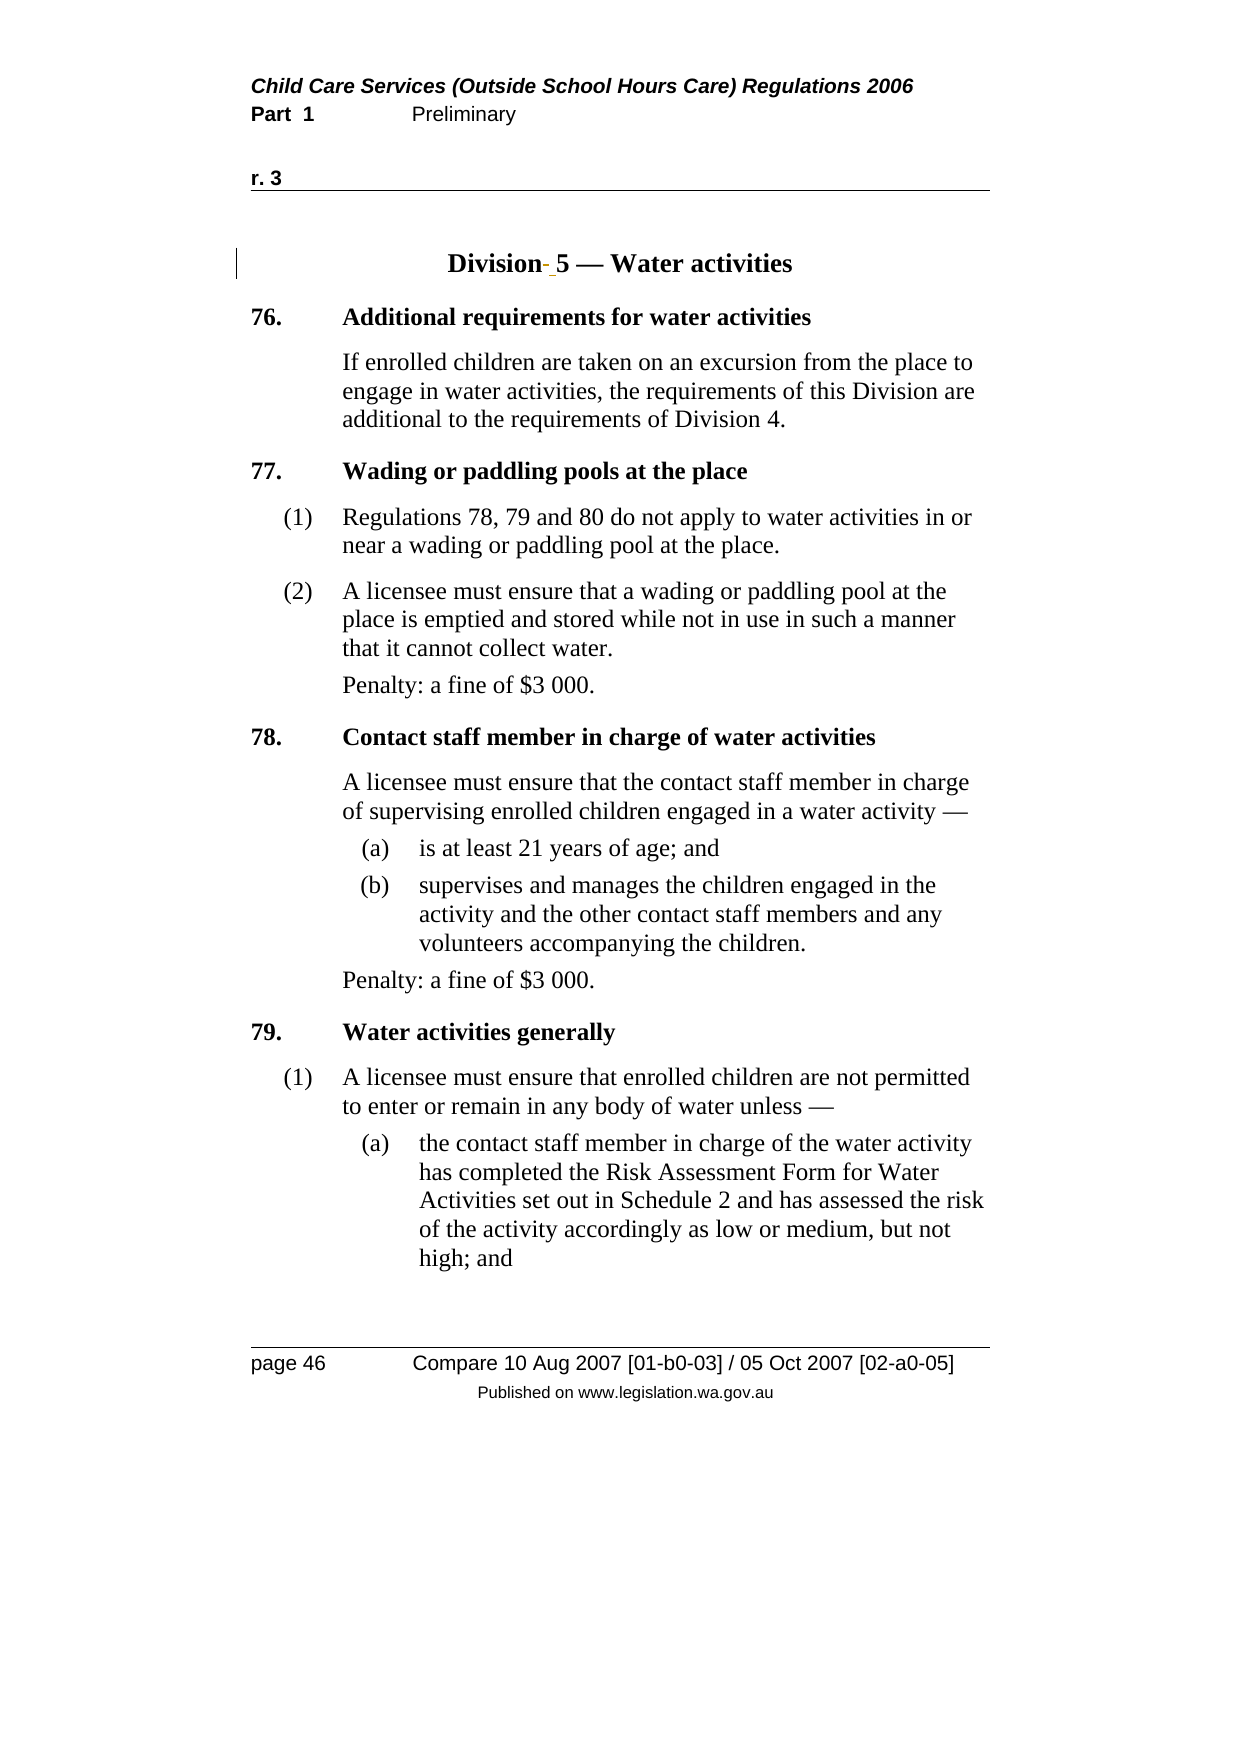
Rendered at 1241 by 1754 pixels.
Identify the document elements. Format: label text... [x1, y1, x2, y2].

text (a) is at least 21 years of age; and [251, 833, 990, 862]
text A licensee must ensure that the contact staff member in charge of supervising enrolled children engaged in a water activity — [251, 767, 990, 825]
subtitle 78. Contact staff member in charge of water activities [251, 722, 990, 751]
text Penalty: a fine of $3 000. [251, 965, 990, 994]
text (a) the contact staff member in charge of the water activity has completed the Risk Assessment Form for Water Activities set out in Schedule 2 and has assessed the risk of the activity accordingly as low or medium, but not high; and [251, 1128, 990, 1272]
subtitle 79. Water activities generally [251, 1017, 990, 1045]
text If enrolled children are taken on an excursion from the place to engage in water activities, the requirements of this Division are additional to the requirements of Division 4. [251, 347, 990, 433]
text (b) supervises and manages the children engaged in the activity and the other contact staff members and any volunteers accompanying the children. [251, 870, 990, 957]
text (1) A licensee must ensure that enrolled children are not permitted to enter or remain in any body of water unless — [251, 1062, 990, 1119]
subtitle 76. Additional requirements for water activities [251, 302, 990, 330]
subtitle Division5 — Water activities [251, 247, 990, 279]
text (2) A licensee must ensure that a wading or paddling pool at the place is emptied and stored while not in use in such a manner that it cannot collect water. [251, 576, 990, 662]
text (1) Regulations 78, 79 and 80 do not apply to water activities in or near a wading or paddling pool at the place. [251, 502, 990, 559]
subtitle 77. Wading or paddling pools at the place [251, 456, 990, 485]
text Penalty: a fine of $3 000. [251, 670, 990, 699]
